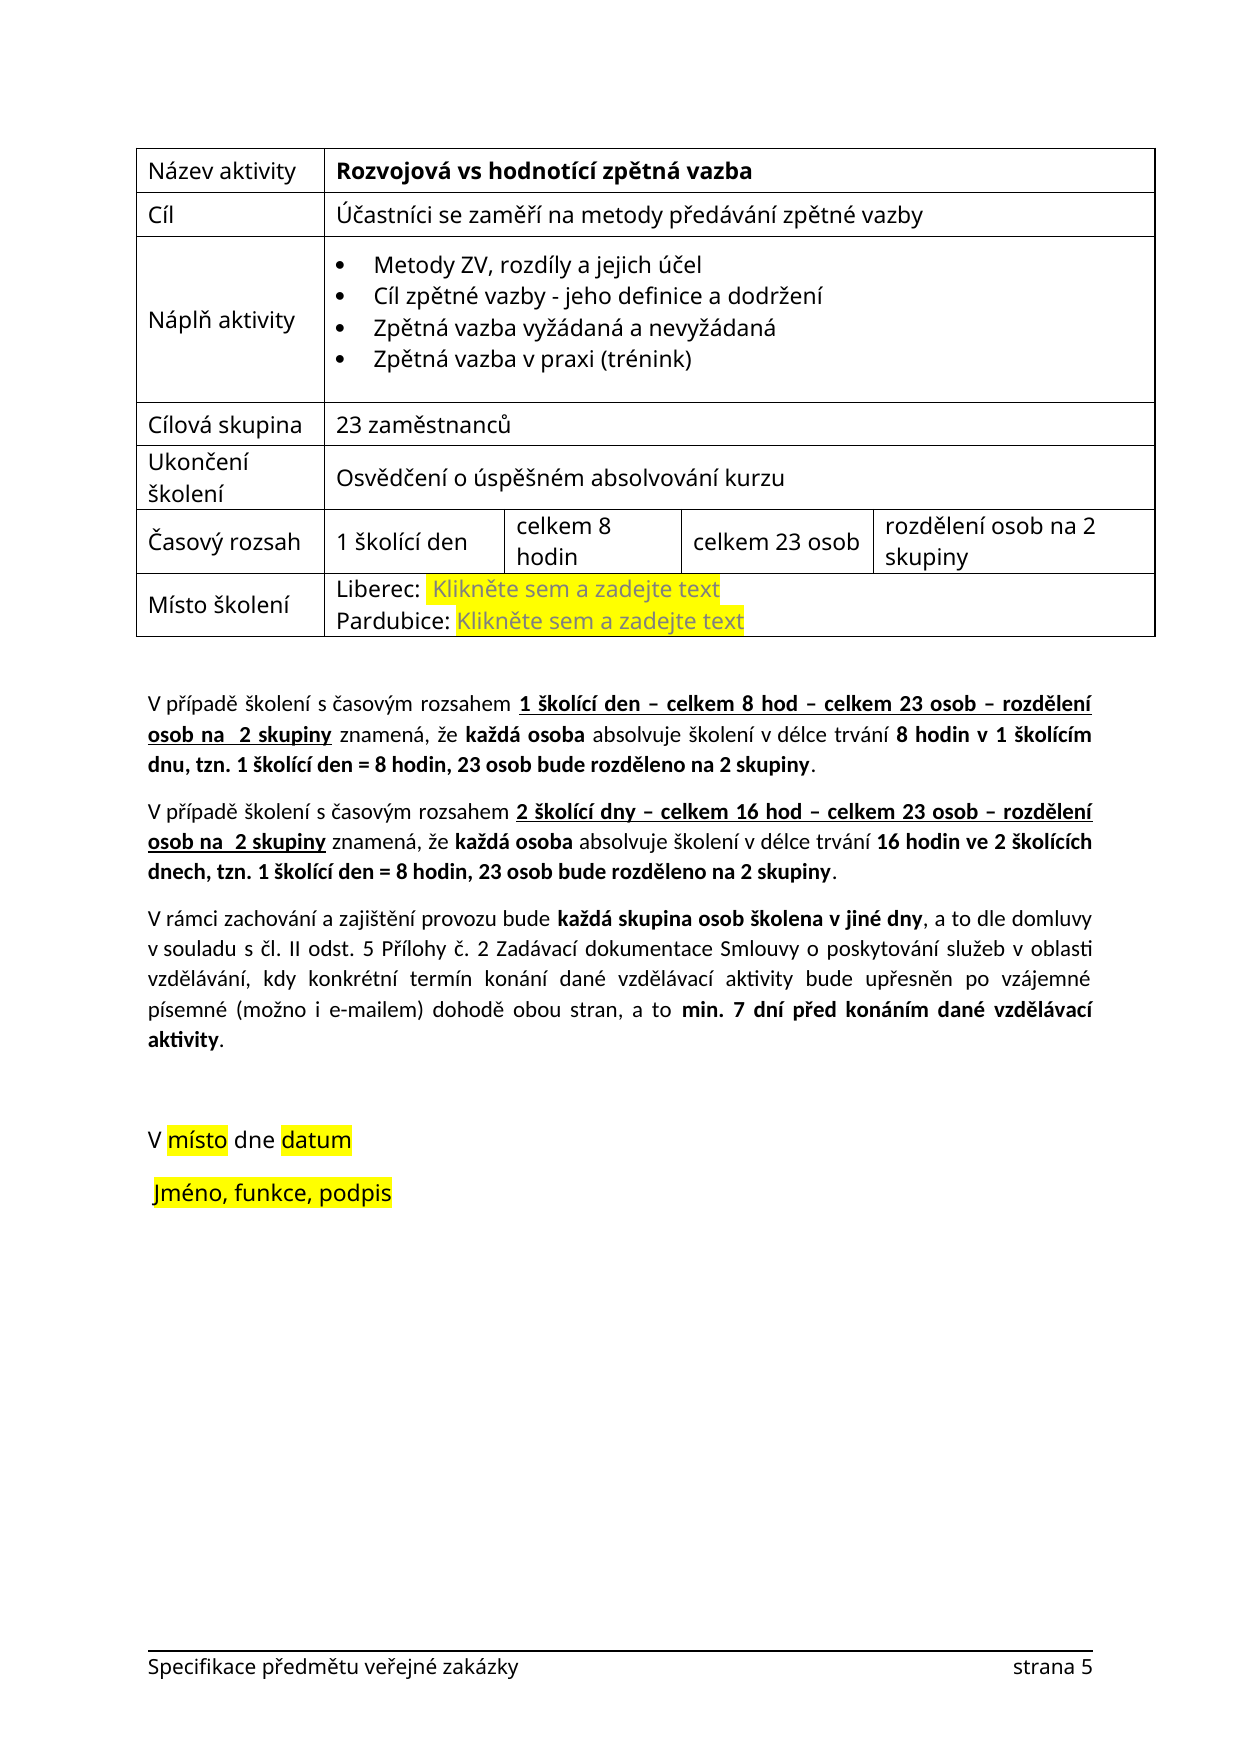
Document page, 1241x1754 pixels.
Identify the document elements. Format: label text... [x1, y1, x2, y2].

text V případě školení s časovým rozsahem 2 školící dny – celkem 16 hod – celkem 23 osob – rozdělení osob na 2 skupiny znamená, že každá osoba absolvuje školení v délce trvání 16 hodin ve 2 školících dnech, tzn. 1 školící den = 8 hodin, 23 osob bude rozděleno na 2 skupiny. [148, 797, 1093, 885]
table_cell Místo školení [137, 574, 324, 636]
table_cell Časový rozsah [137, 510, 324, 572]
table_cell Osvědčení o úspěšném absolvování kurzu [325, 446, 1154, 509]
table_cell Ukončení školení [137, 446, 324, 509]
table_cell 23 zaměstnanců [325, 403, 1154, 445]
table_cell celkem 8 hodin [505, 510, 681, 572]
table_cell Náplň aktivity [137, 237, 324, 402]
text V rámci zachování a zajištění provozu bude každá skupina osob školena v jiné dny, a to dle domluvy v souladu s čl. II odst. 5 Přílohy č. 2 Zadávací dokumentace Smlouvy o poskytování služeb v oblasti vzdělávání, kdy konkrétní termín konání dané vzdělávací aktivity bude upřesněn po vzájemné písemné (možno i e-mailem) dohodě obou stran, a to min. 7 dní před konáním dané vzdělávací aktivity. [148, 904, 1093, 1053]
table_cell 1 školící den [325, 510, 504, 572]
table_cell rozdělení osob na 2 skupiny [874, 510, 1154, 572]
table_cell Liberec: Pardubice: [720, 574, 1154, 636]
table_cell Cílová skupina [137, 403, 324, 445]
table_cell celkem 23 osob [682, 510, 873, 572]
table_cell Název aktivity [137, 149, 324, 192]
table_cell Cíl [137, 193, 324, 236]
table_cell Rozvojová vs hodnotící zpětná vazba [325, 149, 1154, 192]
text V dne [148, 1124, 1093, 1156]
text V případě školení s časovým rozsahem 1 školící den – celkem 8 hod – celkem 23 osob – rozdělení osob na 2 skupiny znamená, že každá osoba absolvuje školení v délce trvání 8 hodin v 1 školícím dnu, tzn. 1 školící den = 8 hodin, 23 osob bude rozděleno na 2 skupiny. [148, 689, 1093, 778]
table_cell Účastníci se zaměří na metody předávání zpětné vazby [325, 193, 1154, 236]
table_cell Metody ZV, rozdíly a jejich účel Cíl zpětné vazby - jeho definice a dodržení Zpětná vazba vyžádaná a nevyžádaná Zpětná vazba v praxi (trénink) [325, 237, 1154, 402]
table_cell Liberec: Pardubice: [325, 574, 456, 636]
